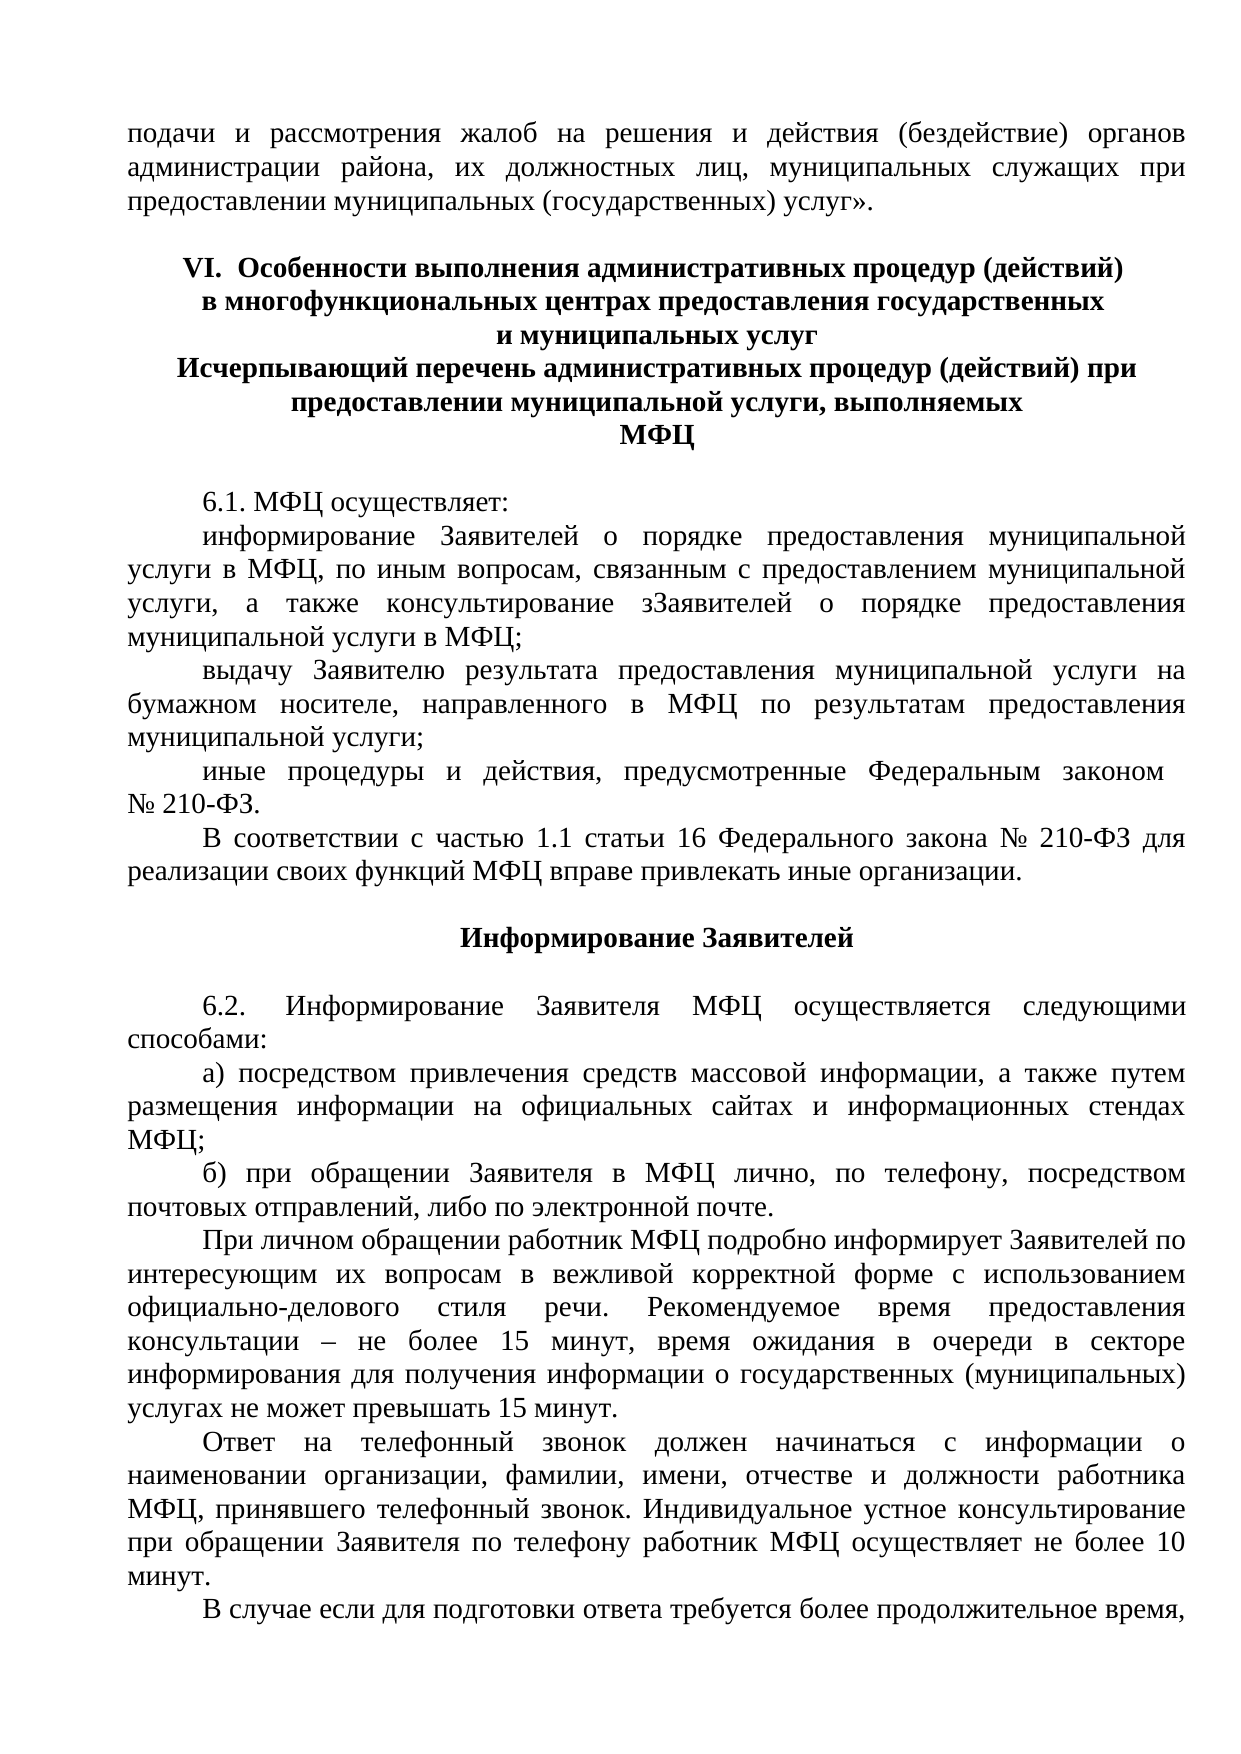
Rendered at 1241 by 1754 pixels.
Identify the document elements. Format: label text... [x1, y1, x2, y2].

text а) посредством привлечения средств массовой информации, а также путем размещения информации на официальных сайтах и информационных стендах МФЦ; [127, 1055, 1187, 1155]
list Информирование Заявителя МФЦ осуществляется следующими способами: [127, 988, 1187, 1055]
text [127, 1591, 1187, 1625]
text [127, 116, 1187, 216]
text Ответ на телефонный звонок должен начинаться с информации о наименовании организации, фамилии, имени, отчестве и должности работника МФЦ, принявшего телефонный звонок. Индивидуальное устное консультирование при обращении Заявителя по телефону работник МФЦ осуществляет не более 10 минут. [127, 1424, 1187, 1591]
text 6.1. МФЦ осуществляет: [127, 484, 1187, 518]
text иные процедуры и действия, предусмотренные Федеральным законом № 210-ФЗ. [127, 753, 1187, 820]
text выдачу Заявителю результата предоставления муниципальной услуги на бумажном носителе, направленного в МФЦ по результатам предоставления муниципальной услуги; [127, 652, 1187, 753]
text В соответствии с частью 1.1 статьи 16 Федерального закона № 210-ФЗ для реализации своих функций МФЦ вправе привлекать иные организации. [127, 820, 1187, 887]
list Особенности выполнения административных процедур (действий) в многофункциональных центрах предоставления государственных и муниципальных услуг [127, 250, 1187, 350]
text Информирование Заявителей [127, 921, 1187, 954]
text При личном обращении работник МФЦ подробно информирует Заявителей по интересующим их вопросам в вежливой корректной форме с использованием официально-делового стиля речи. Рекомендуемое время предоставления консультации – не более 15 минут, время ожидания в очереди в секторе информирования для получения информации о государственных (муниципальных) услугах не может превышать 15 минут. [127, 1222, 1187, 1424]
text Исчерпывающий перечень административных процедур (действий) при предоставлении муниципальной услуги, выполняемых МФЦ [127, 350, 1187, 451]
text информирование Заявителей о порядке предоставления муниципальной услуги в МФЦ, по иным вопросам, связанным с предоставлением муниципальной услуги, а также консультирование зЗаявителей о порядке предоставления муниципальной услуги в МФЦ; [127, 518, 1187, 652]
text б) при обращении Заявителя в МФЦ лично, по телефону, посредством почтовых отправлений, либо по электронной почте. [127, 1155, 1187, 1222]
